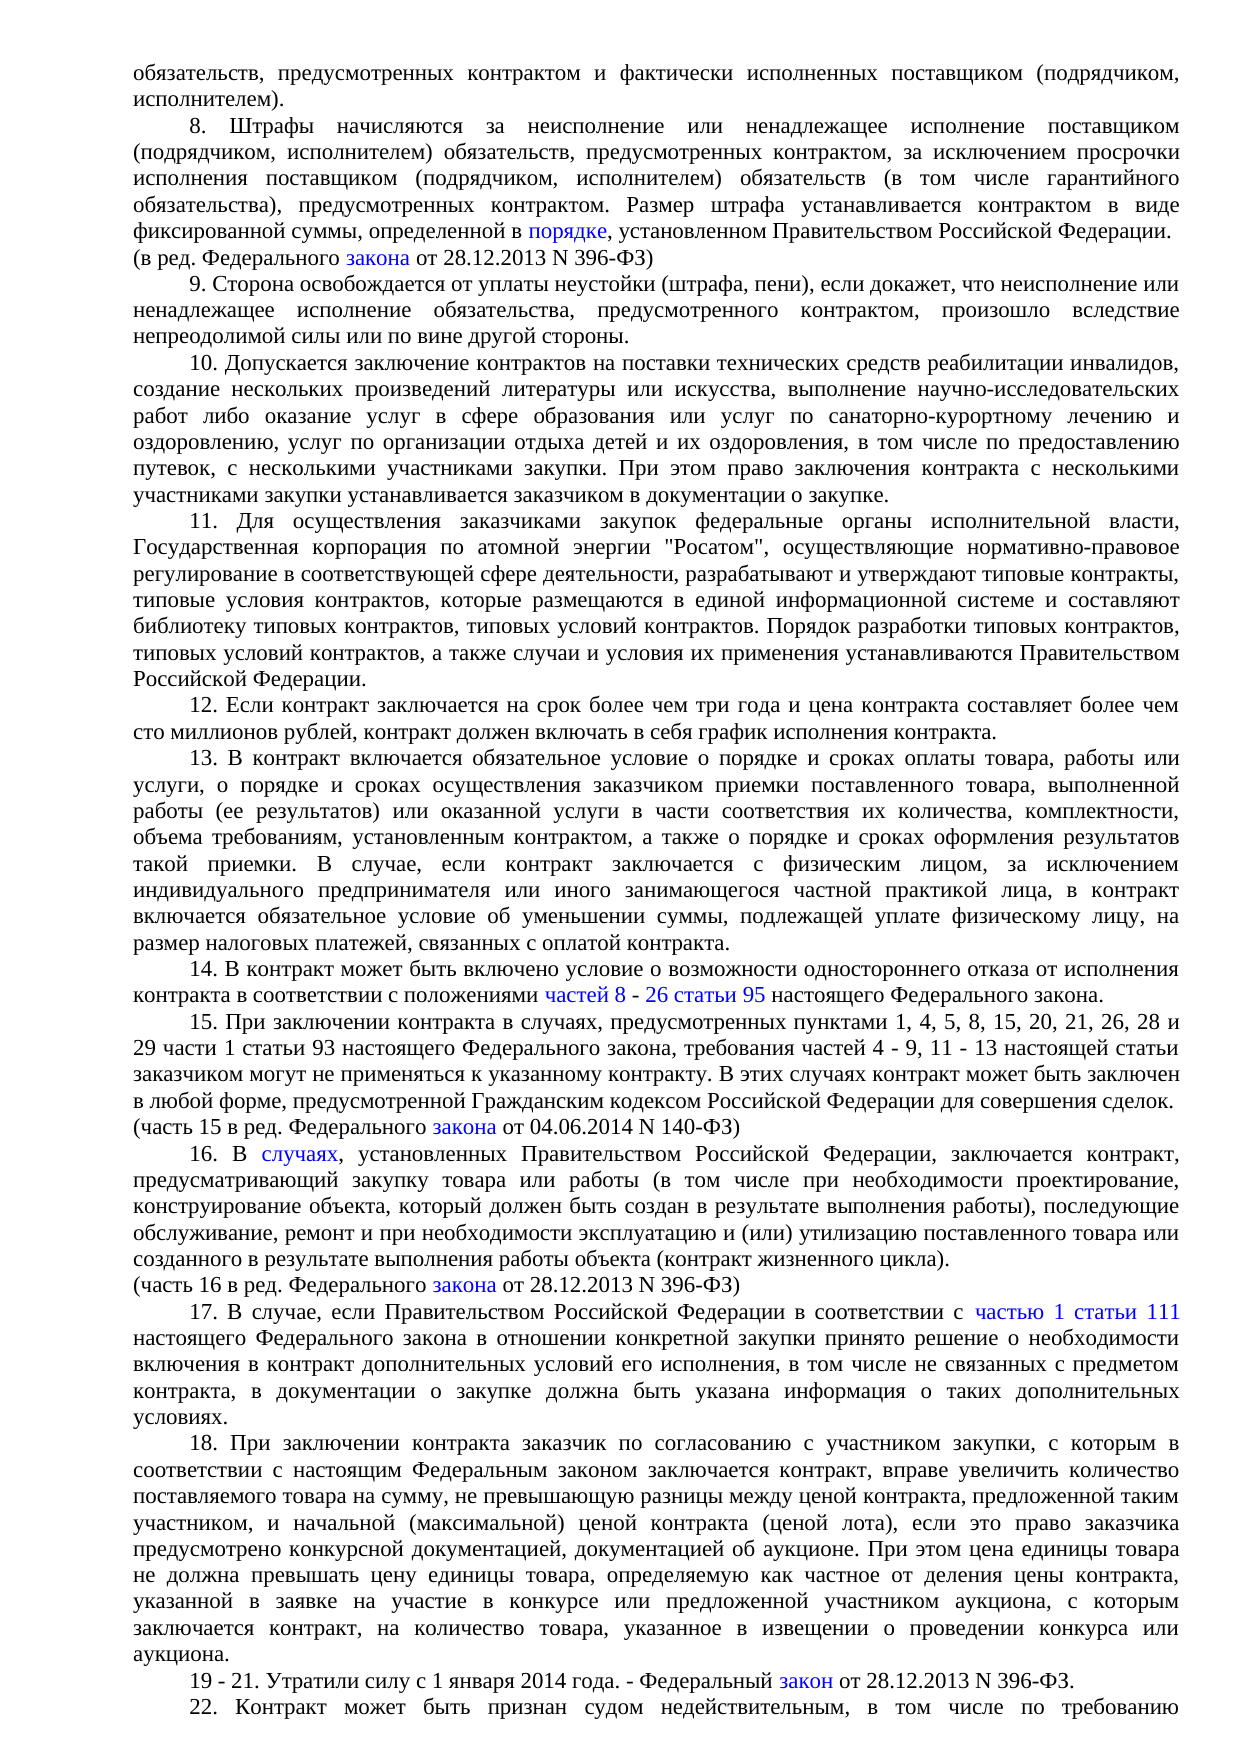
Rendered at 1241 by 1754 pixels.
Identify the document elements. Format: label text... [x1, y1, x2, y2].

text 12. Если контракт заключается на срок более чем три года и цена контракта составляет более чем сто миллионов рублей, контракт должен включать в себя график исполнения контракта. [133, 692, 1181, 744]
text 18. При заключении контракта заказчик по согласованию с участником закупки, с которым в соответствии с настоящим Федеральным законом заключается контракт, вправе увеличить количество поставляемого товара на сумму, не превышающую разницы между ценой контракта, предложенной таким участником, и начальной (максимальной) ценой контракта (ценой лота), если это право заказчика предусмотрено конкурсной документацией, документацией об аукционе. При этом цена единицы товара не должна превышать цену единицы товара, определяемую как частное от деления цены контракта, указанной в заявке на участие в конкурсе или предложенной участником аукциона, с которым заключается контракт, на количество товара, указанное в извещении о проведении конкурса или аукциона. [133, 1429, 1181, 1667]
text 8. Штрафы начисляются за неисполнение или ненадлежащее исполнение поставщиком (подрядчиком, исполнителем) обязательств, предусмотренных контрактом, за исключением просрочки исполнения поставщиком (подрядчиком, исполнителем) обязательств (в том числе гарантийного обязательства), предусмотренных контрактом. Размер штрафа устанавливается контрактом в виде фиксированной суммы, определенной в порядке, установленном Правительством Российской Федерации. [133, 112, 1181, 243]
text 14. В контракт может быть включено условие о возможности одностороннего отказа от исполнения контракта в соответствии с положениями частей 8 - 26 статьи 95 настоящего Федерального закона. [133, 955, 1181, 1008]
text 16. В случаях, установленных Правительством Российской Федерации, заключается контракт, предусматривающий закупку товара или работы (в том числе при необходимости проектирование, конструирование объекта, который должен быть создан в результате выполнения работы), последующие обслуживание, ремонт и при необходимости эксплуатацию и (или) утилизацию поставленного товара или созданного в результате выполнения работы объекта (контракт жизненного цикла). [133, 1139, 1181, 1271]
text (часть 16 в ред. Федерального закона от 28.12.2013 N 396-ФЗ) [133, 1271, 1181, 1298]
text 9. Сторона освобождается от уплаты неустойки (штрафа, пени), если докажет, что неисполнение или ненадлежащее исполнение обязательства, предусмотренного контрактом, произошло вследствие непреодолимой силы или по вине другой стороны. [133, 270, 1181, 349]
text 19 - 21. Утратили силу с 1 января 2014 года. - Федеральный закон от 28.12.2013 N 396-ФЗ. [133, 1667, 1181, 1693]
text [133, 59, 1181, 112]
text 15. При заключении контракта в случаях, предусмотренных пунктами 1, 4, 5, 8, 15, 20, 21, 26, 28 и 29 части 1 статьи 93 настоящего Федерального закона, требования частей 4 - 9, 11 - 13 настоящей статьи заказчиком могут не применяться к указанному контракту. В этих случаях контракт может быть заключен в любой форме, предусмотренной Гражданским кодексом Российской Федерации для совершения сделок. [133, 1008, 1181, 1113]
text 13. В контракт включается обязательное условие о порядке и сроках оплаты товара, работы или услуги, о порядке и сроках осуществления заказчиком приемки поставленного товара, выполненной работы (ее результатов) или оказанной услуги в части соответствия их количества, комплектности, объема требованиям, установленным контрактом, а также о порядке и сроках оформления результатов такой приемки. В случае, если контракт заключается с физическим лицом, за исключением индивидуального предпринимателя или иного занимающегося частной практикой лица, в контракт включается обязательное условие об уменьшении суммы, подлежащей уплате физическому лицу, на размер налоговых платежей, связанных с оплатой контракта. [133, 744, 1181, 955]
text 10. Допускается заключение контрактов на поставки технических средств реабилитации инвалидов, создание нескольких произведений литературы или искусства, выполнение научно-исследовательских работ либо оказание услуг в сфере образования или услуг по санаторно-курортному лечению и оздоровлению, услуг по организации отдыха детей и их оздоровления, в том числе по предоставлению путевок, с несколькими участниками закупки. При этом право заключения контракта с несколькими участниками закупки устанавливается заказчиком в документации о закупке. [133, 349, 1181, 507]
text (часть 15 в ред. Федерального закона от 04.06.2014 N 140-ФЗ) [133, 1113, 1181, 1139]
text (в ред. Федерального закона от 28.12.2013 N 396-ФЗ) [133, 243, 1181, 270]
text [133, 1693, 1181, 1719]
text 11. Для осуществления заказчиками закупок федеральные органы исполнительной власти, Государственная корпорация по атомной энергии "Росатом", осуществляющие нормативно-правовое регулирование в соответствующей сфере деятельности, разрабатывают и утверждают типовые контракты, типовые условия контрактов, которые размещаются в единой информационной системе и составляют библиотеку типовых контрактов, типовых условий контрактов. Порядок разработки типовых контрактов, типовых условий контрактов, а также случаи и условия их применения устанавливаются Правительством Российской Федерации. [133, 507, 1181, 692]
text 17. В случае, если Правительством Российской Федерации в соответствии с частью 1 статьи 111 настоящего Федерального закона в отношении конкретной закупки принято решение о необходимости включения в контракт дополнительных условий его исполнения, в том числе не связанных с предметом контракта, в документации о закупке должна быть указана информация о таких дополнительных условиях. [133, 1298, 1181, 1429]
